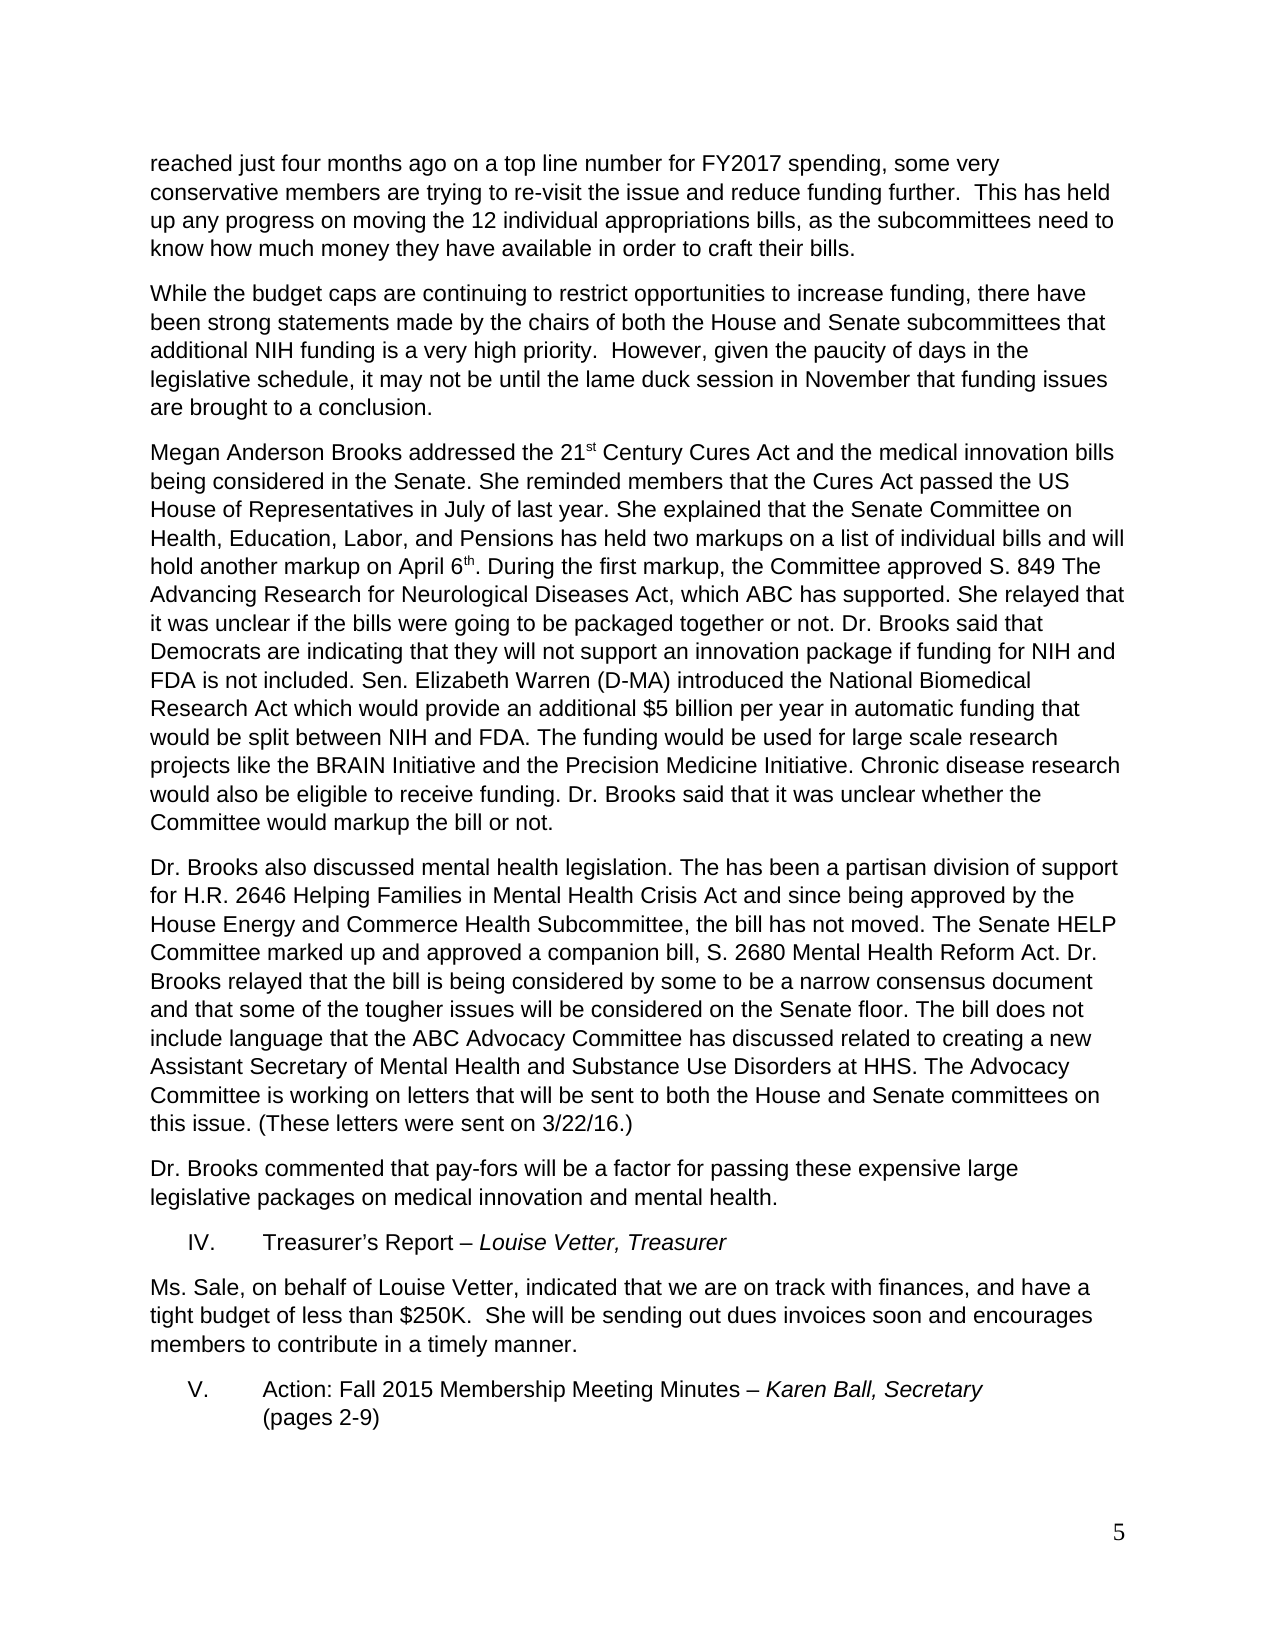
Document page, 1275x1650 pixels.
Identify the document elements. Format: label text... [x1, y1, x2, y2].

text Megan Anderson Brooks addressed the 21st Century Cures Act and the medical innovation bills being considered in the Senate. She reminded members that the Cures Act passed the US House of Representatives in July of last year. She explained that the Senate Committee on Health, Education, Labor, and Pensions has held two markups on a list of individual bills and will hold another markup on April 6th. During the first markup, the Committee approved S. 849 The Advancing Research for Neurological Diseases Act, which ABC has supported. She relayed that it was unclear if the bills were going to be packaged together or not. Dr. Brooks said that Democrats are indicating that they will not support an innovation package if funding for NIH and FDA is not included. Sen. Elizabeth Warren (D-MA) introduced the National Biomedical Research Act which would provide an additional $5 billion per year in automatic funding that would be split between NIH and FDA. The funding would be used for large scale research projects like the BRAIN Initiative and the Precision Medicine Initiative. Chronic disease research would also be eligible to receive funding. Dr. Brooks said that it was unclear whether the Committee would markup the bill or not. [150, 439, 1125, 835]
list (pages 2-9) [262, 1404, 1125, 1431]
text While the budget caps are continuing to restrict opportunities to increase funding, there have been strong statements made by the chairs of both the House and Senate subcommittees that additional NIH funding is a very high priority. However, given the paucity of days in the legislative schedule, it may not be until the lame duck session in November that funding issues are brought to a conclusion. [150, 280, 1125, 421]
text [150, 150, 1125, 262]
list Action: Fall 2015 Membership Meeting Minutes – Karen Ball, Secretary [187, 1376, 1125, 1402]
text Ms. Sale, on behalf of Louise Vetter, indicated that we are on track with finances, and have a tight budget of less than $250K. She will be sending out dues invoices soon and encourages members to contribute in a timely manner. [150, 1274, 1125, 1357]
text Dr. Brooks commented that pay-fors will be a factor for passing these expensive large legislative packages on medical innovation and mental health. [150, 1155, 1125, 1210]
list Treasurer’s Report – Louise Vetter, Treasurer [187, 1229, 1125, 1255]
text Dr. Brooks also discussed mental health legislation. The has been a partisan division of support for H.R. 2646 Helping Families in Mental Health Crisis Act and since being approved by the House Energy and Commerce Health Subcommittee, the bill has not moved. The Senate HELP Committee marked up and approved a companion bill, S. 2680 Mental Health Reform Act. Dr. Brooks relayed that the bill is being considered by some to be a narrow consensus document and that some of the tougher issues will be considered on the Senate floor. The bill does not include language that the ABC Advocacy Committee has discussed related to creating a new Assistant Secretary of Mental Health and Substance Use Disorders at HHS. The Advocacy Committee is working on letters that will be sent to both the House and Senate committees on this issue. (These letters were sent on 3/22/16.) [150, 854, 1125, 1136]
